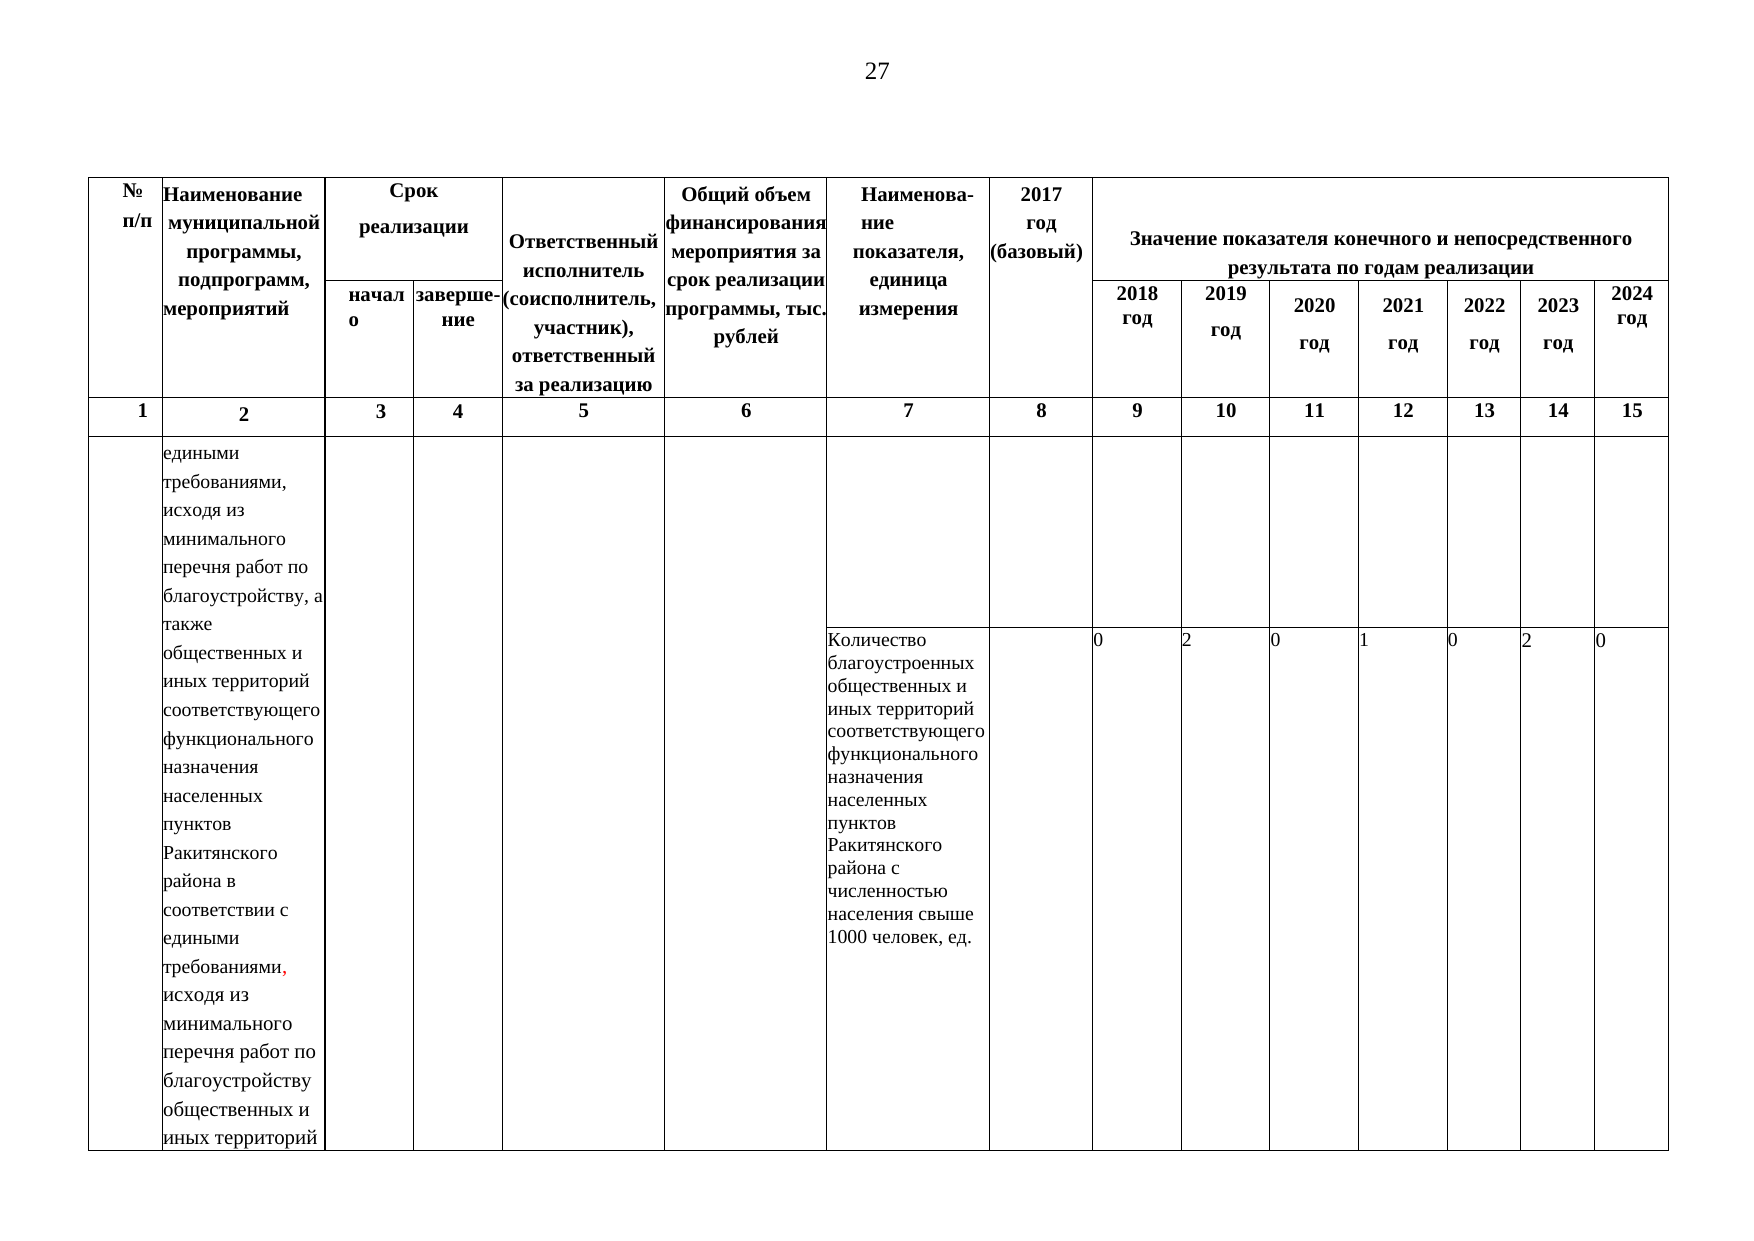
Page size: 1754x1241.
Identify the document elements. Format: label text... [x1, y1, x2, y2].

table_cell 2023 год [1521, 281, 1594, 397]
table_cell [665, 437, 826, 1150]
table_cell едиными требованиями, исходя из минимального перечня работ по благоустройству, а также общественных и иных территорий соответствующего функционального назначения населенных пунктов Ракитянского района в соответствии с едиными требованиями, исходя из минимального перечня работ по благоустройству общественных и иных территорий соответствующего функционального назначения муниципаль¬ных образований Ракитянского района с численностью населения свыше 1 000 человек в соответствии с едиными требованиями) [163, 437, 324, 1150]
table_cell 1 [1359, 628, 1447, 1150]
table_cell 9 [1093, 398, 1181, 436]
table_cell [1270, 437, 1358, 627]
table_cell 1 [89, 398, 162, 436]
table_cell 2024 год [1595, 281, 1668, 397]
table_cell 4 [414, 398, 502, 436]
table_cell 10 [1182, 398, 1269, 436]
table_cell 13 [1448, 398, 1520, 436]
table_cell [827, 628, 989, 1150]
table_cell [503, 437, 664, 1150]
table_cell 2 [1182, 628, 1269, 1150]
table_cell Ответственный исполнитель (соисполнитель, участник), ответственный за реализацию [503, 178, 664, 397]
table_cell 0 [1093, 628, 1181, 1150]
table_cell 2018 год [1093, 281, 1181, 397]
table_cell [827, 437, 989, 627]
table_cell 12 [1359, 398, 1447, 436]
table_cell 3 [326, 398, 413, 436]
table_cell 2 [163, 398, 324, 436]
table_cell 14 [1521, 398, 1594, 436]
table_cell № п/п [89, 178, 162, 397]
table_cell [1521, 437, 1594, 627]
table_cell 6 [665, 398, 826, 436]
table_cell 2019 год [1182, 281, 1269, 397]
table_cell [89, 437, 162, 1150]
table_cell 2021 год [1359, 281, 1447, 397]
table_cell Значение показателя конечного и непосредственного результата по годам реализации [1093, 178, 1668, 280]
table_cell 8 [990, 398, 1092, 436]
table_cell 2017 год (базовый) [990, 178, 1092, 397]
table_cell [1448, 437, 1520, 627]
table_cell Общий объем финансирования мероприятия за срок реализации программы, тыс. рублей [665, 178, 826, 397]
table_cell 7 [827, 398, 989, 436]
table_cell 5 [503, 398, 664, 436]
table_cell 11 [1270, 398, 1358, 436]
table_cell [326, 437, 413, 1150]
table_cell 0 [1448, 628, 1520, 1150]
table_cell 2 [1521, 628, 1594, 1150]
table_cell Наименование показателя, единица измерения [827, 178, 989, 397]
table_cell [1182, 437, 1269, 627]
table_cell Срок реализации [326, 178, 502, 280]
table_cell [1359, 437, 1447, 627]
table_cell [990, 628, 1092, 1150]
table_cell начало [326, 281, 413, 397]
table_cell [1093, 437, 1181, 627]
table_cell 0 [1270, 628, 1358, 1150]
table_cell [990, 437, 1092, 627]
table_cell [414, 437, 502, 1150]
table_cell Наименование муниципальной программы, подпрограмм, мероприятий [163, 178, 324, 397]
table_cell завершение [414, 281, 502, 397]
table_cell 2022 год [1448, 281, 1520, 397]
table_cell 2020 год [1270, 281, 1358, 397]
table_cell [1595, 437, 1668, 627]
table_cell 0 [1595, 628, 1668, 1150]
table_cell 15 [1595, 398, 1668, 436]
